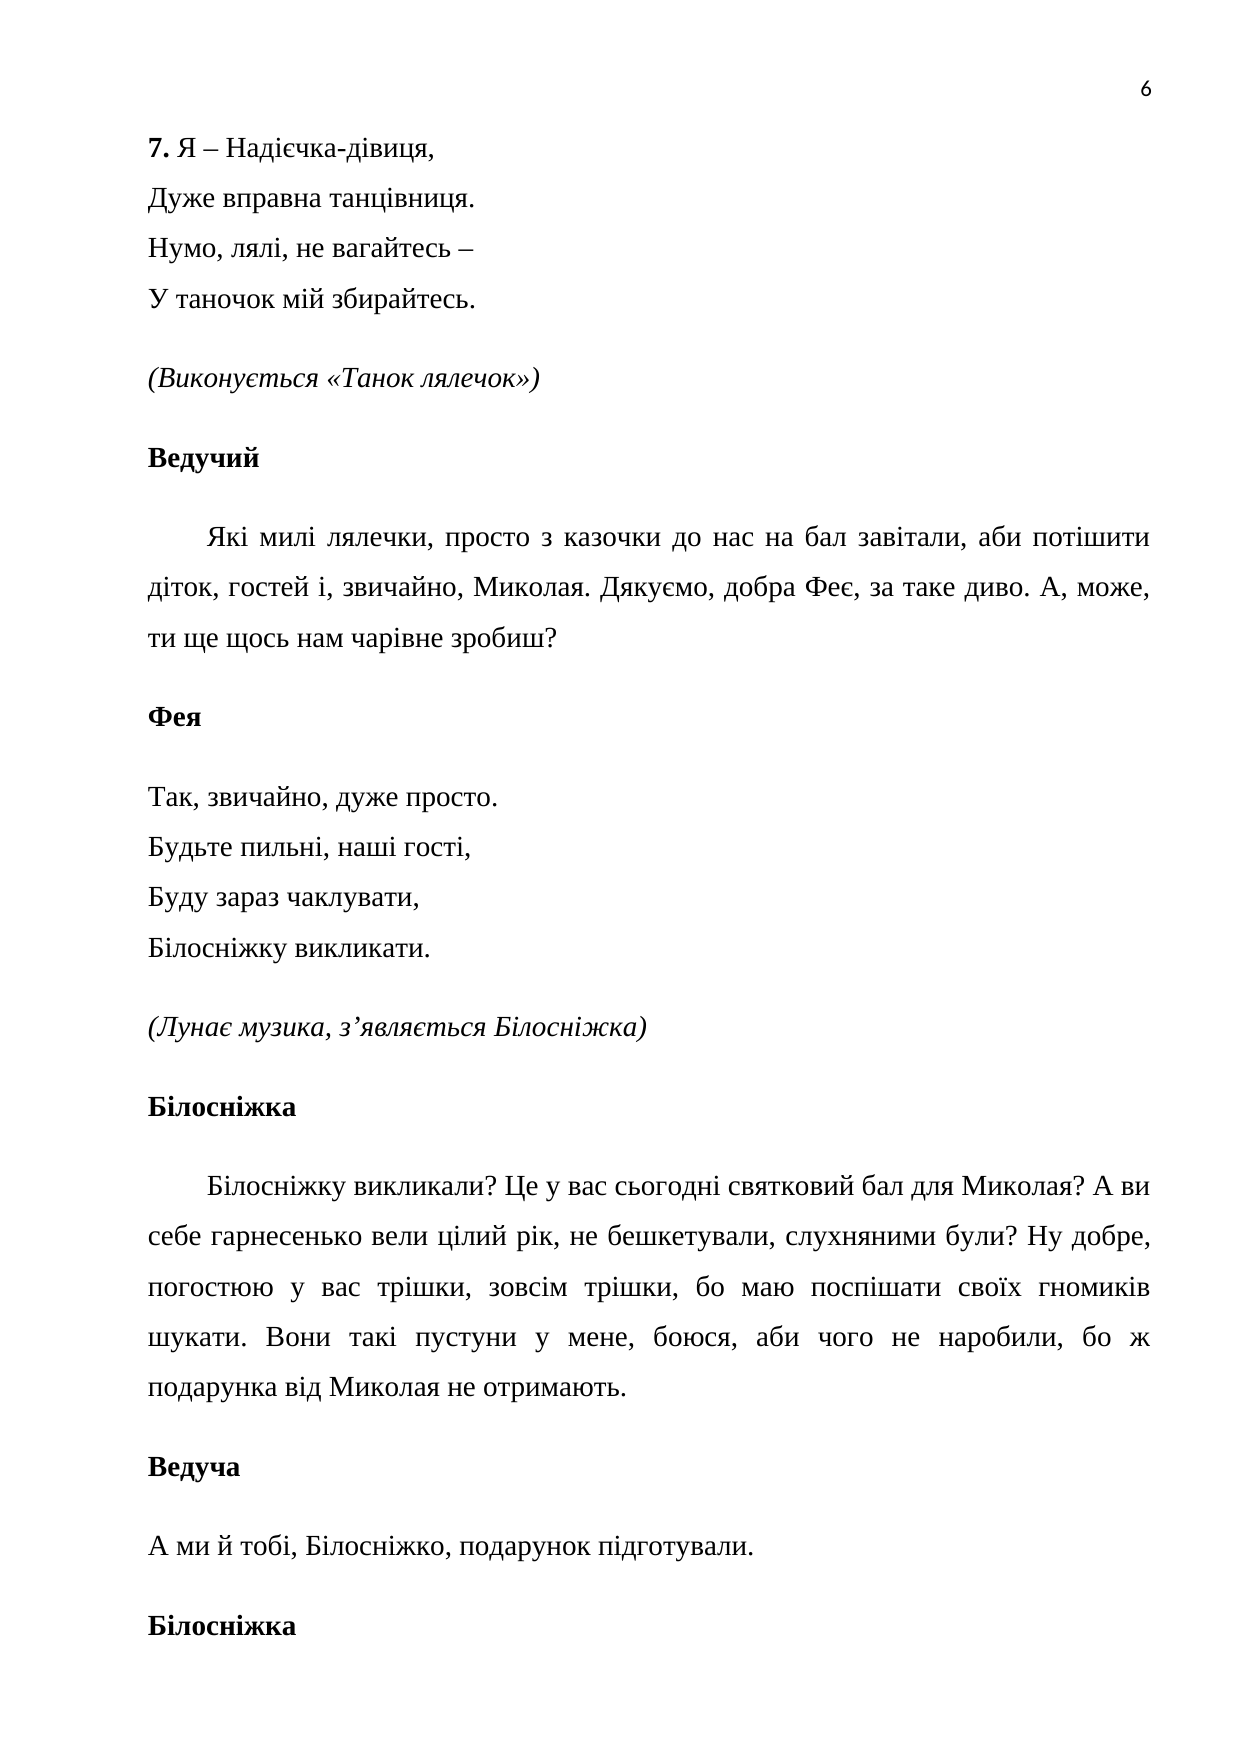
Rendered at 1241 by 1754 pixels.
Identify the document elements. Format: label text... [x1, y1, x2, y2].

text Білосніжка [148, 1608, 1152, 1641]
text Фея [148, 699, 1152, 733]
text А ми й тобі, Білосніжко, подарунок підготували. [148, 1528, 1152, 1562]
text (Виконується «Танок лялечок») [148, 360, 1152, 394]
text (Лунає музика, з’являється Білосніжка) [148, 1009, 1152, 1043]
text Так, звичайно, дуже просто. Будьте пильні, наші гості, Буду зараз чаклувати, Білосніжку викликати. [148, 779, 1152, 963]
text Які милі лялечки, просто з казочки до нас на бал завітали, аби потішити діток, гостей і, звичайно, Миколая. Дякуємо, добра Феє, за таке диво. А, може, ти ще щось нам чарівне зробиш? [148, 519, 1152, 653]
text Ведучий [148, 440, 1152, 473]
text 7. Я – Надієчка-дівиця, Дуже вправна танцівниця. Нумо, лялі, не вагайтесь – У таночок мій збирайтесь. [148, 130, 1152, 314]
text Ведуча [148, 1449, 1152, 1482]
text Білосніжку викликали? Це у вас сьогодні святковий бал для Миколая? А ви себе гарнесенько вели цілий рік, не бешкетували, слухняними були? Ну добре, погостюю у вас трішки, зовсім трішки, бо маю поспішати своїх гномиків шукати. Вони такі пустуни у мене, боюся, аби чого не наробили, бо ж подарунка від Миколая не отримають. [148, 1168, 1152, 1403]
text Білосніжка [148, 1089, 1152, 1122]
